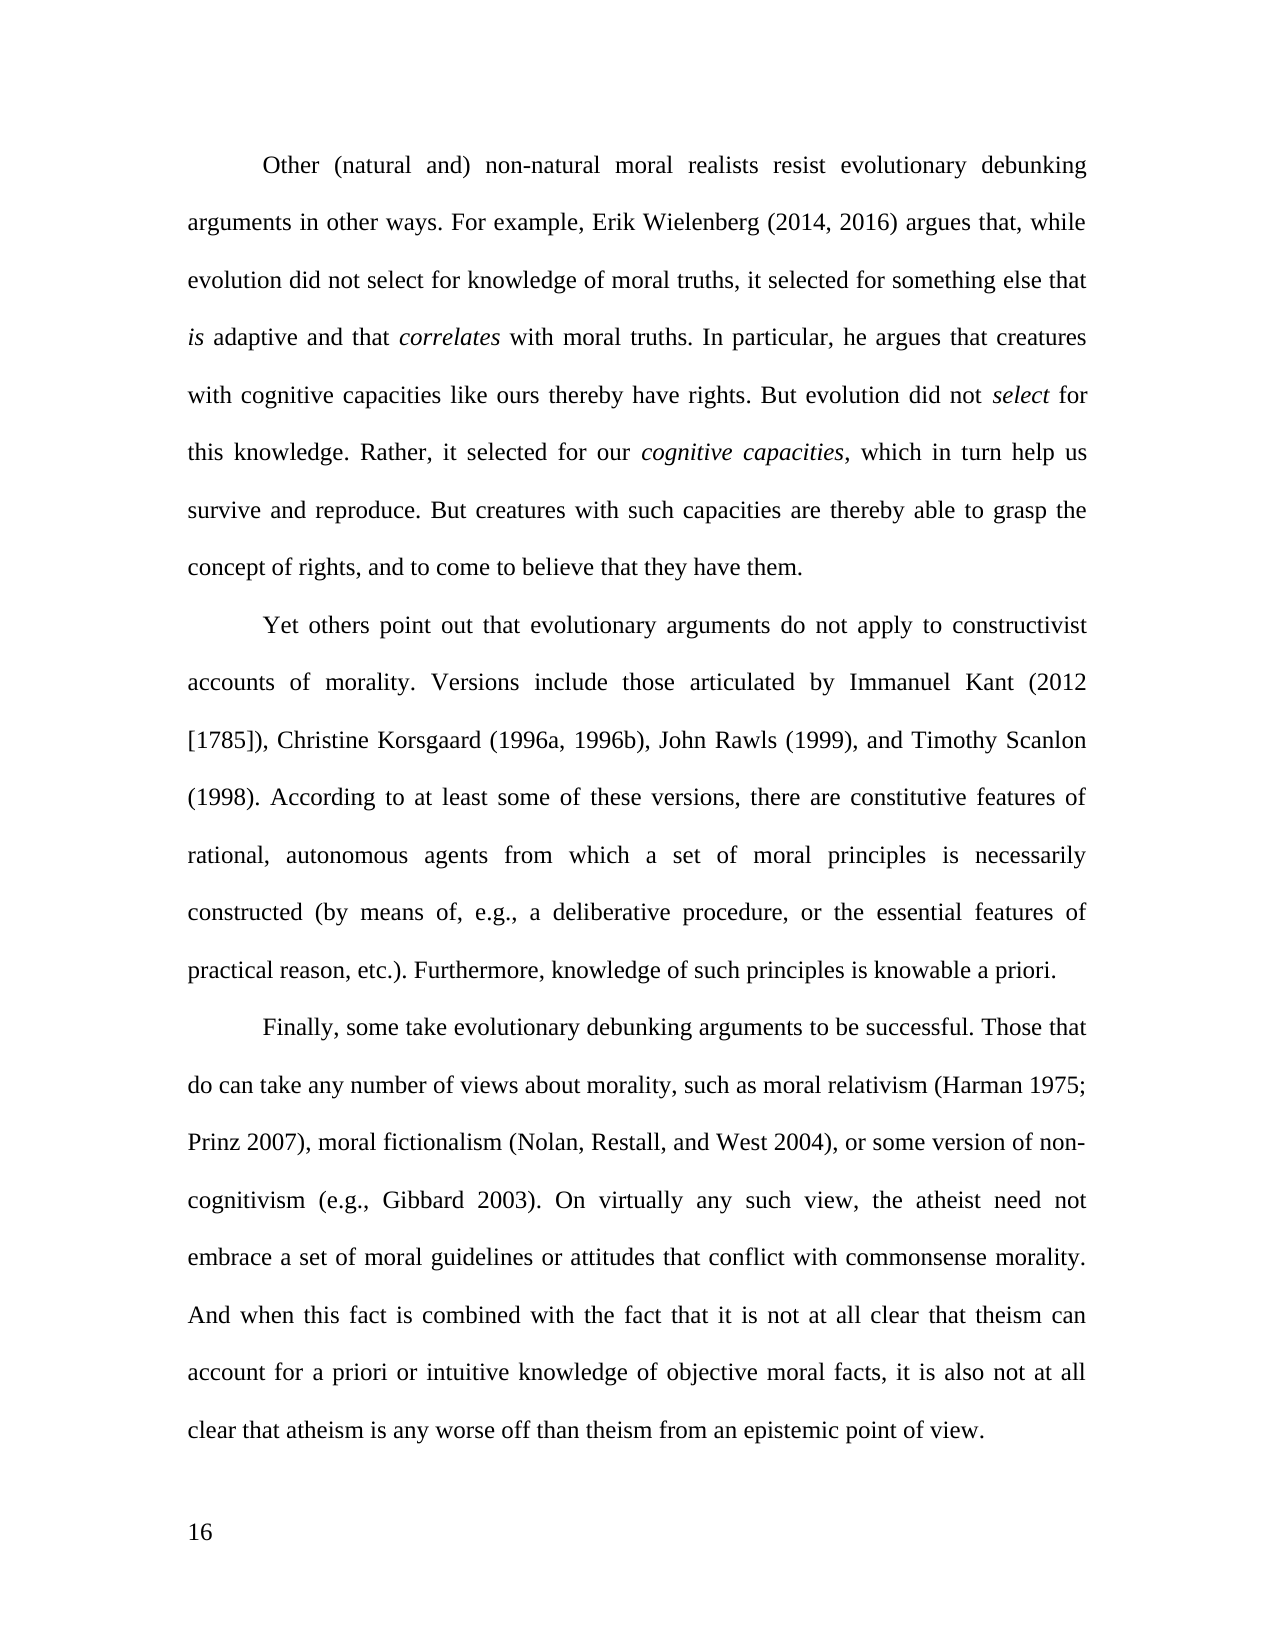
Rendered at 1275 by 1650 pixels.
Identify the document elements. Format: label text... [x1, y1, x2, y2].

text Yet others point out that evolutionary arguments do not apply to constructivist accounts of morality. Versions include those articulated by Immanuel Kant (2012 [1785]), Christine Korsgaard (1996a, 1996b), John Rawls (1999), and Timothy Scanlon (1998). According to at least some of these versions, there are constitutive features of rational, autonomous agents from which a set of moral principles is necessarily constructed (by means of, e.g., a deliberative procedure, or the essential features of practical reason, etc.). Furthermore, knowledge of such principles is knowable a priori. [187, 610, 1087, 984]
text Finally, some take evolutionary debunking arguments to be successful. Those that do can take any number of views about morality, such as moral relativism (Harman 1975; Prinz 2007), moral fictionalism (Nolan, Restall, and West 2004), or some version of non-cognitivism (e.g., Gibbard 2003). On virtually any such view, the atheist need not embrace a set of moral guidelines or attitudes that conflict with commonsense morality. And when this fact is combined with the fact that it is not at all clear that theism can account for a priori or intuitive knowledge of objective moral facts, it is also not at all clear that atheism is any worse off than theism from an epistemic point of view. [187, 1012, 1087, 1444]
text Other (natural and) non-natural moral realists resist evolutionary debunking arguments in other ways. For example, Erik Wielenberg (2014, 2016) argues that, while evolution did not select for knowledge of moral truths, it selected for something else that is adaptive and that correlates with moral truths. In particular, he argues that creatures with cognitive capacities like ours thereby have rights. But evolution did not select for this knowledge. Rather, it selected for our cognitive capacities, which in turn help us survive and reproduce. But creatures with such capacities are thereby able to grasp the concept of rights, and to come to believe that they have them. [187, 150, 1087, 581]
